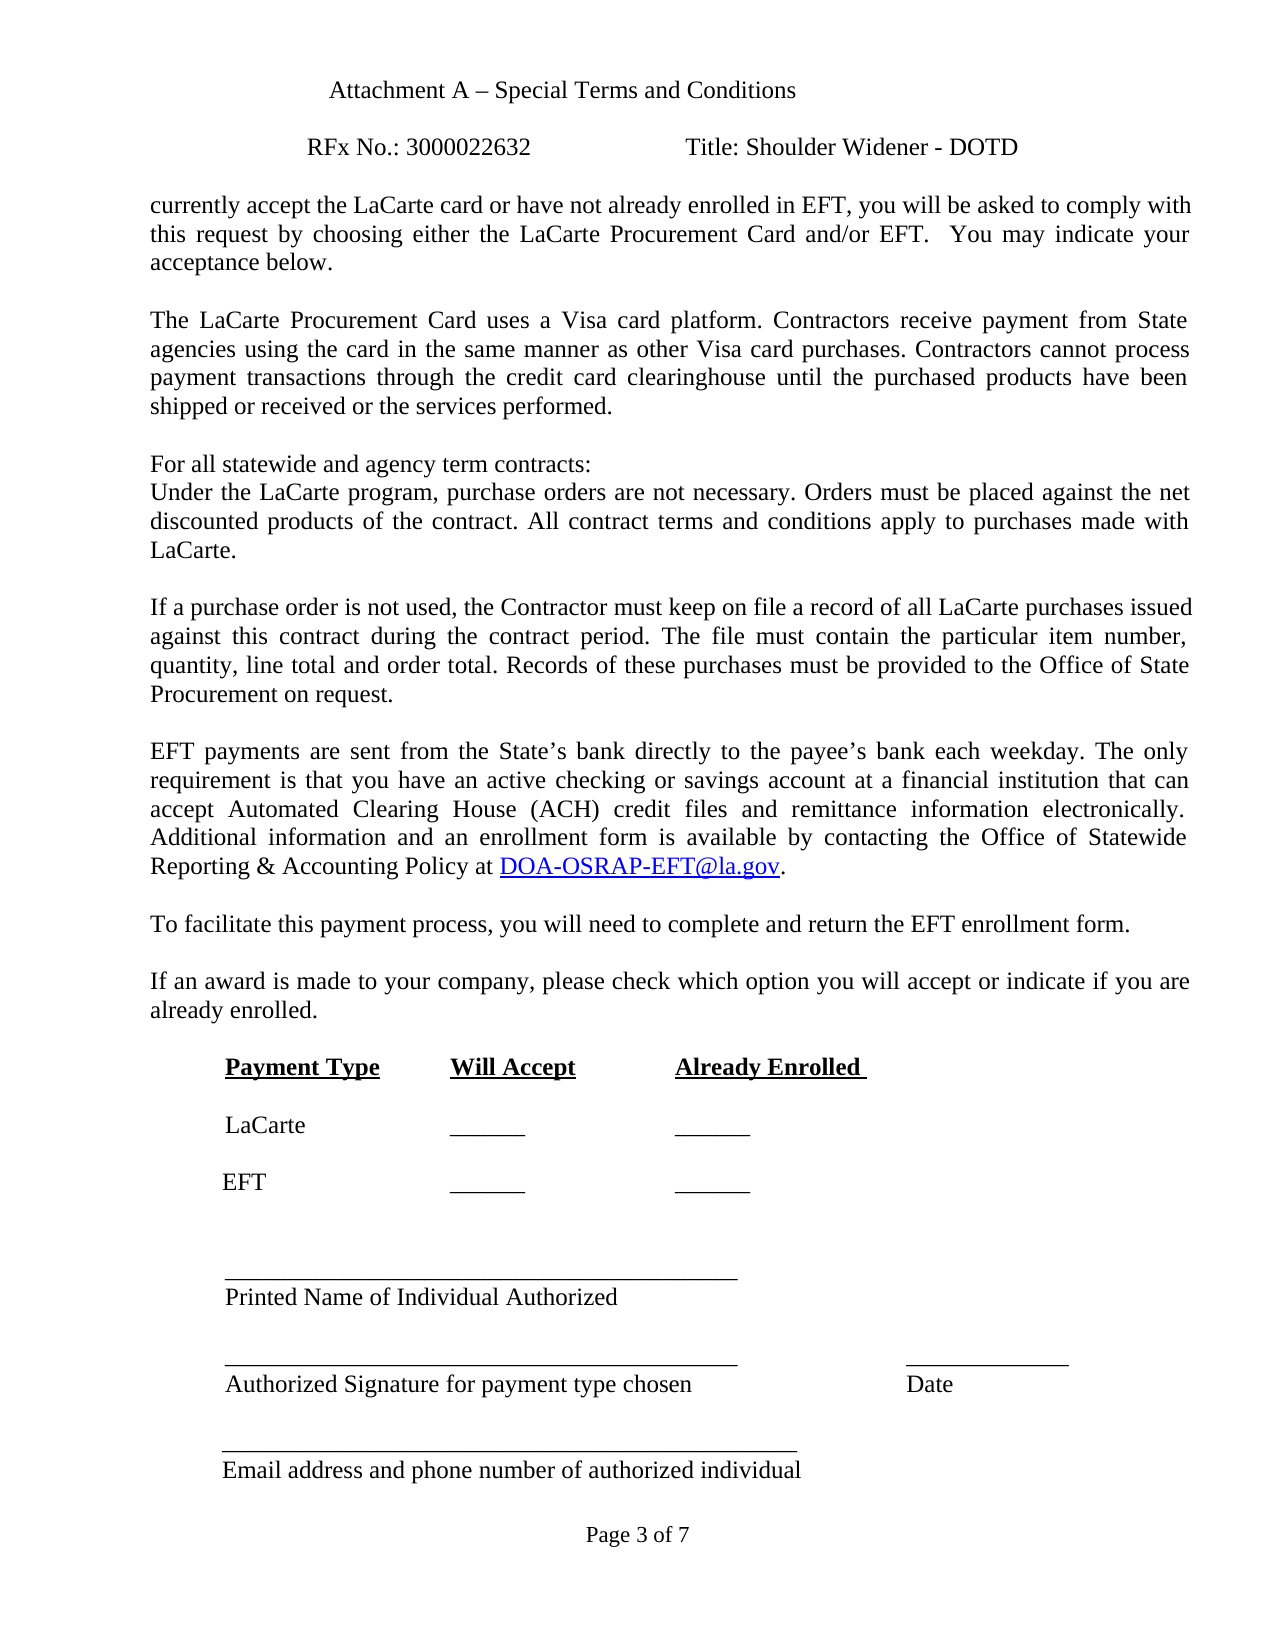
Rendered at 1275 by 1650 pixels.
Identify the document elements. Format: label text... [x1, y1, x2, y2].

list To facilitate this payment process, you will need to complete and return the EFT enrollment form. [131, 909, 1200, 937]
list Printed Name of Individual Authorized [131, 1282, 1200, 1311]
list EFT ______ ______ [178, 1167, 1200, 1196]
list _________________________________________ [131, 1254, 1200, 1282]
list Under the LaCarte program, purchase orders are not necessary. Orders must be placed against the net discounted products of the contract. All contract terms and conditions apply to purchases made with LaCarte. [131, 477, 1200, 564]
list EFT payments are sent from the State’s bank directly to the payee’s bank each weekday. The only requirement is that you have an active checking or savings account at a financial institution that can accept Automated Clearing House (ACH) credit files and remittance information electronically. Additional information and an enrollment form is available by contacting the Office of Statewide Reporting & Accounting Policy at DOA-OSRAP-EFT@la.gov. [131, 736, 1200, 880]
list LaCarte ______ ______ [131, 1110, 1200, 1139]
list For all statewide and agency term contracts: [131, 449, 1200, 477]
list ______________________________________________ [131, 1426, 1200, 1455]
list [131, 190, 1200, 276]
list The LaCarte Procurement Card uses a Visa card platform. Contractors receive payment from State agencies using the card in the same manner as other Visa card purchases. Contractors cannot process payment transactions through the credit card clearinghouse until the purchased products have been shipped or received or the services performed. [131, 305, 1200, 420]
list Authorized Signature for payment type chosen Date [131, 1369, 1200, 1397]
list If a purchase order is not used, the Contractor must keep on file a record of all LaCarte purchases issued against this contract during the contract period. The file must contain the particular item number, quantity, line total and order total. Records of these purchases must be provided to the Office of State Procurement on request. [131, 592, 1200, 707]
list Payment Type Will Accept Already Enrolled [131, 1052, 1200, 1081]
list _________________________________________ _____________ [131, 1340, 1200, 1369]
list If an award is made to your company, please check which option you will accept or indicate if you are already enrolled. [131, 966, 1200, 1024]
list Email address and phone number of authorized individual [131, 1455, 1200, 1484]
